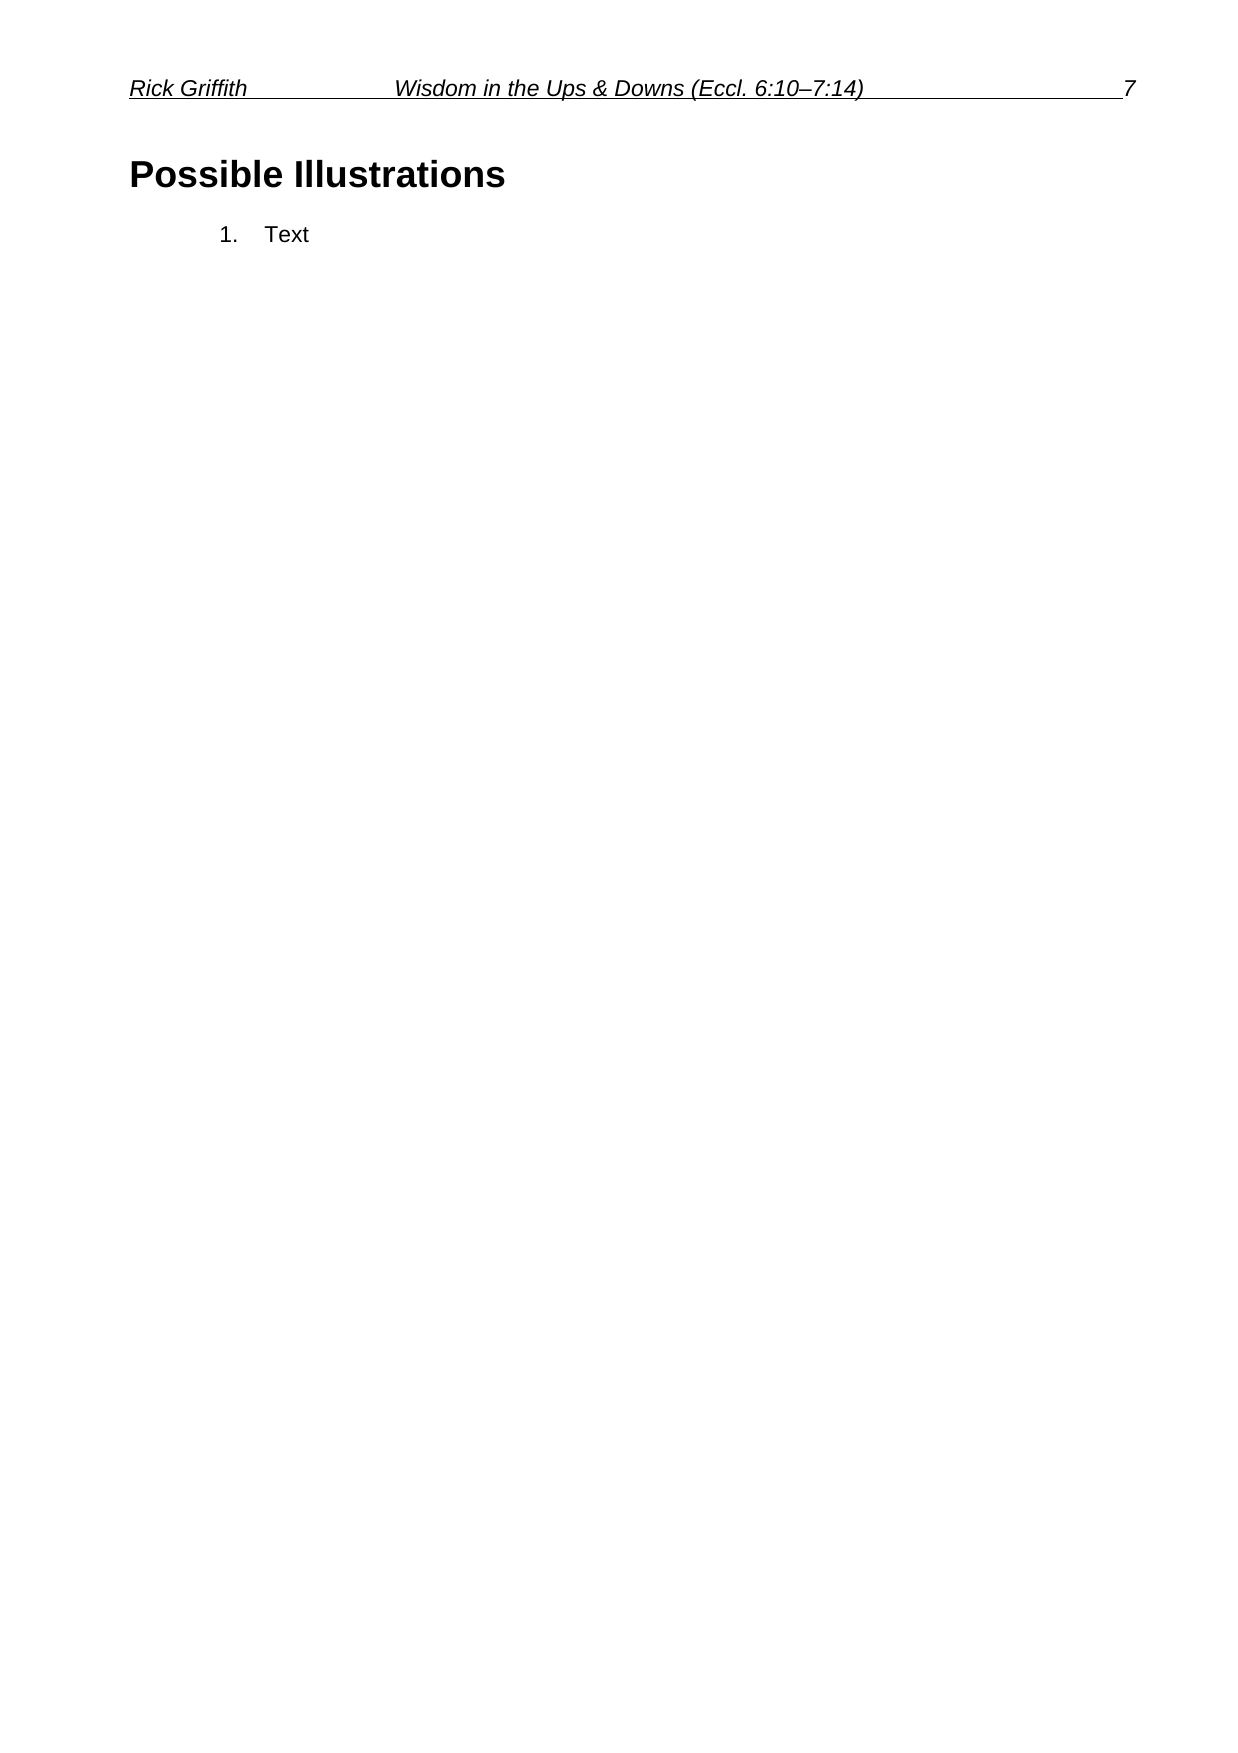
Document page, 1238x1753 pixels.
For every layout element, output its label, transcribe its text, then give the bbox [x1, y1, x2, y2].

subtitle Text [219, 221, 1172, 247]
subtitle Possible Illustrations [129, 153, 1172, 196]
